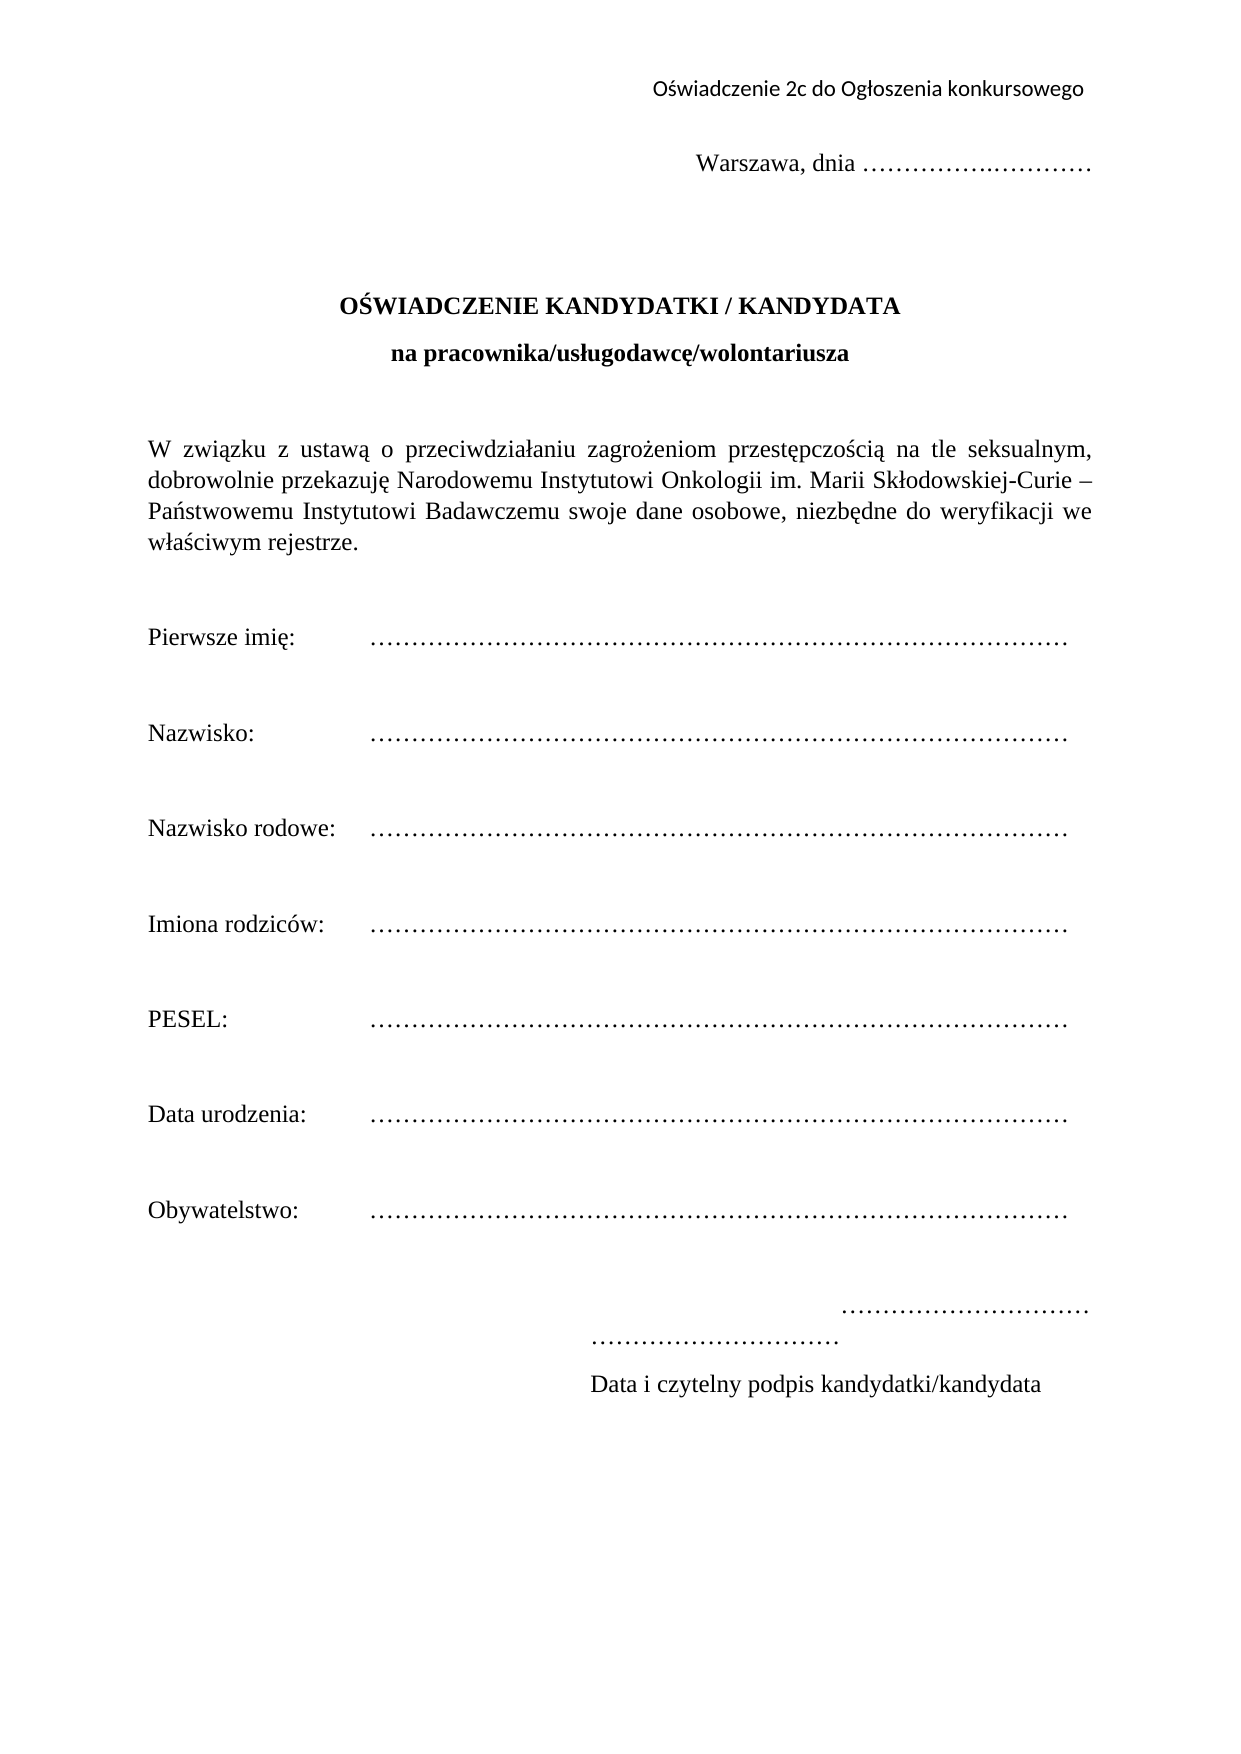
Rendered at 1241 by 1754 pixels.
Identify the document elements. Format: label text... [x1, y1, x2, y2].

text Imiona rodziców: ………………………………………………………………………… [148, 909, 1093, 937]
text Warszawa, dnia …………….………… [148, 148, 1093, 176]
text OŚWIADCZENIE KANDYDATKI / KANDYDATA [148, 291, 1093, 319]
text W związku z ustawą o przeciwdziałaniu zagrożeniom przestępczością na tle seksualnym, dobrowolnie przekazuję Narodowemu Instytutowi Onkologii im. Marii Skłodowskiej-Curie – Państwowemu Instytutowi Badawczemu swoje dane osobowe, niezbędne do weryfikacji we właściwym rejestrze. [148, 434, 1093, 556]
text PESEL: ………………………………………………………………………… [148, 1004, 1093, 1033]
text Data urodzenia: ………………………………………………………………………… [148, 1099, 1093, 1128]
text …………………………………………………… [590, 1290, 1093, 1350]
text Obywatelstwo: ………………………………………………………………………… [148, 1195, 1093, 1224]
text Nazwisko rodowe: ………………………………………………………………………… [148, 813, 1093, 842]
text Pierwsze imię: ………………………………………………………………………… [148, 622, 1093, 651]
text na pracownika/usługodawcę/wolontariusza [148, 338, 1093, 367]
text Data i czytelny podpis kandydatki/kandydata [590, 1369, 1093, 1398]
text Nazwisko: ………………………………………………………………………… [148, 718, 1093, 747]
